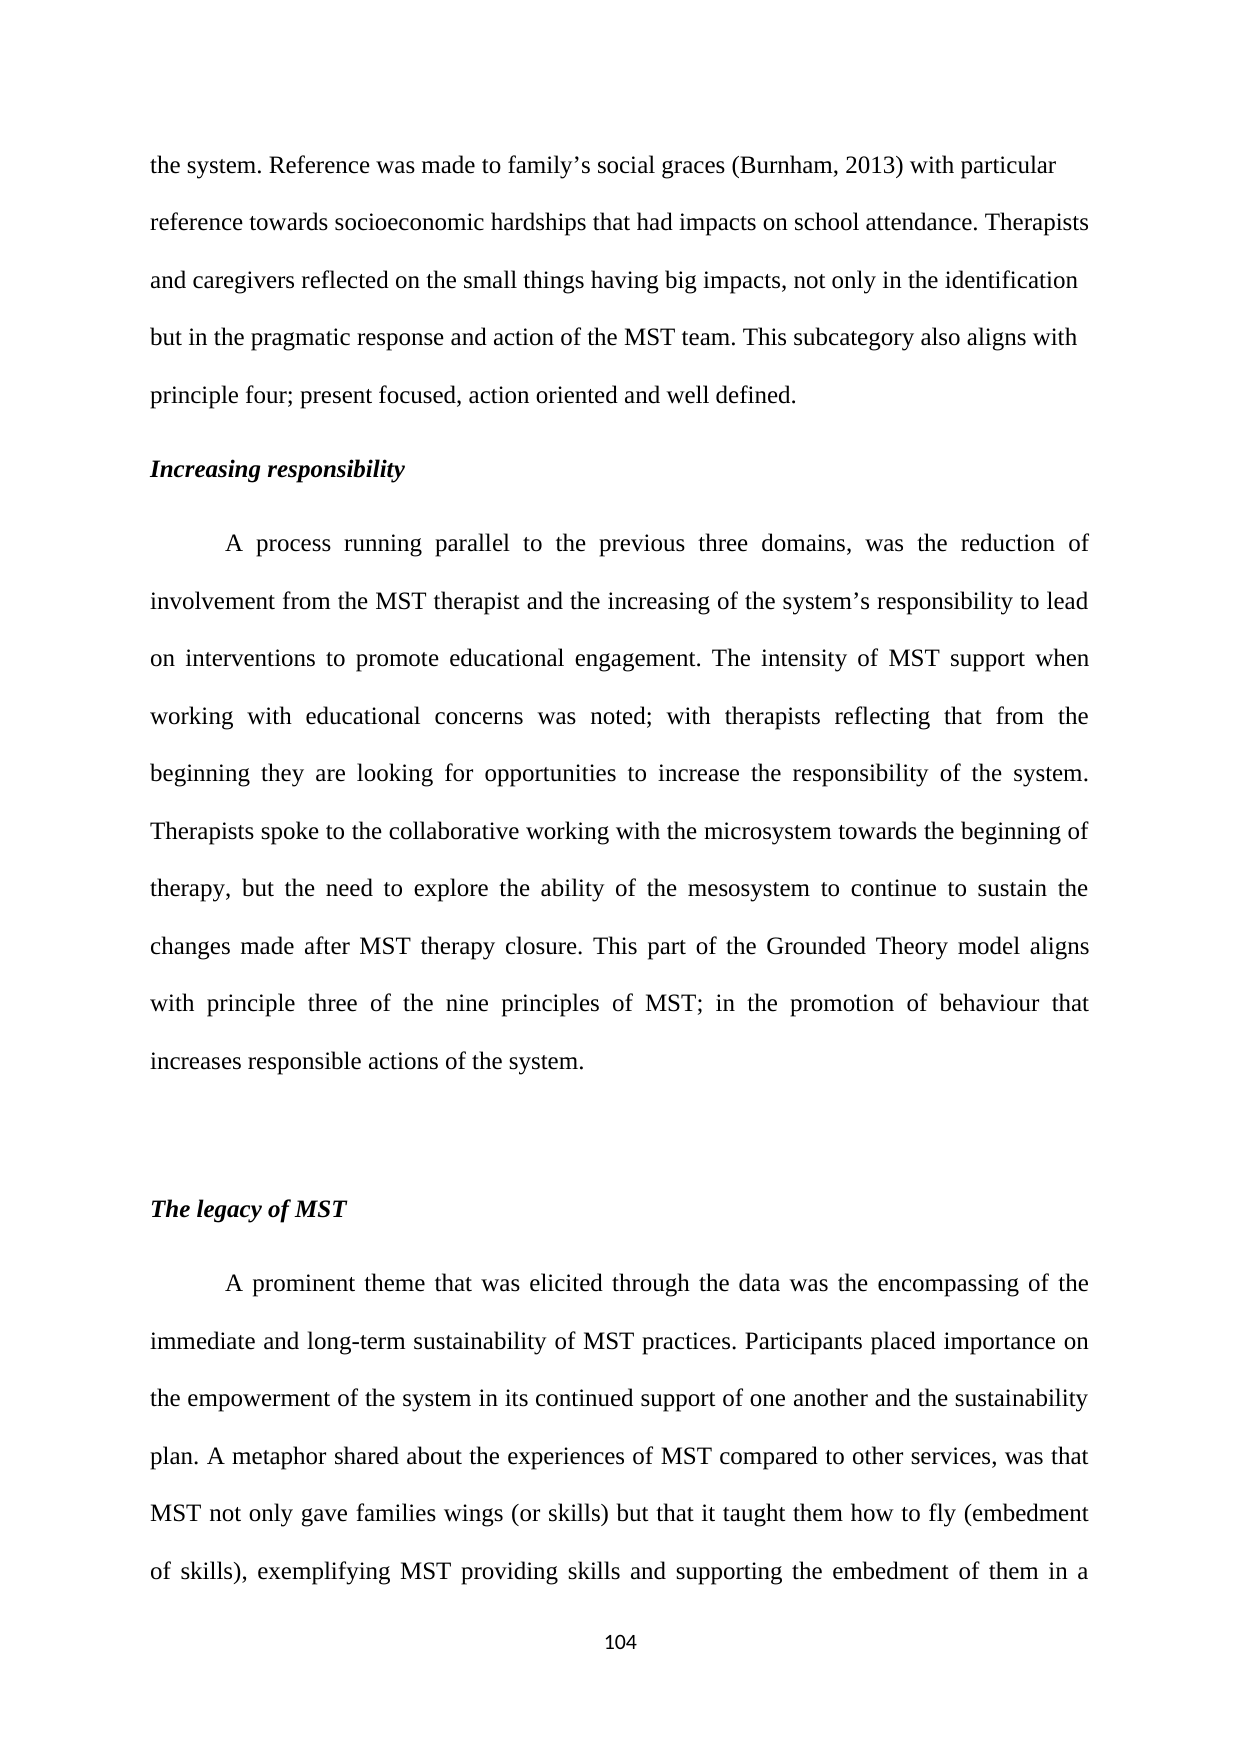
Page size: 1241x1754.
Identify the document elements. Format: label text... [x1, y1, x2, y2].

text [150, 1268, 1090, 1584]
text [150, 150, 1090, 409]
subtitle Increasing responsibility [150, 454, 1090, 483]
text A process running parallel to the previous three domains, was the reduction of involvement from the MST therapist and the increasing of the system’s responsibility to lead on interventions to promote educational engagement. The intensity of MST support when working with educational concerns was noted; with therapists reflecting that from the beginning they are looking for opportunities to increase the responsibility of the system. Therapists spoke to the collaborative working with the microsystem towards the beginning of therapy, but the need to explore the ability of the mesosystem to continue to sustain the changes made after MST therapy closure. This part of the Grounded Theory model aligns with principle three of the nine principles of MST; in the promotion of behaviour that increases responsible actions of the system. [150, 528, 1090, 1074]
subtitle The legacy of MST [150, 1194, 1090, 1223]
